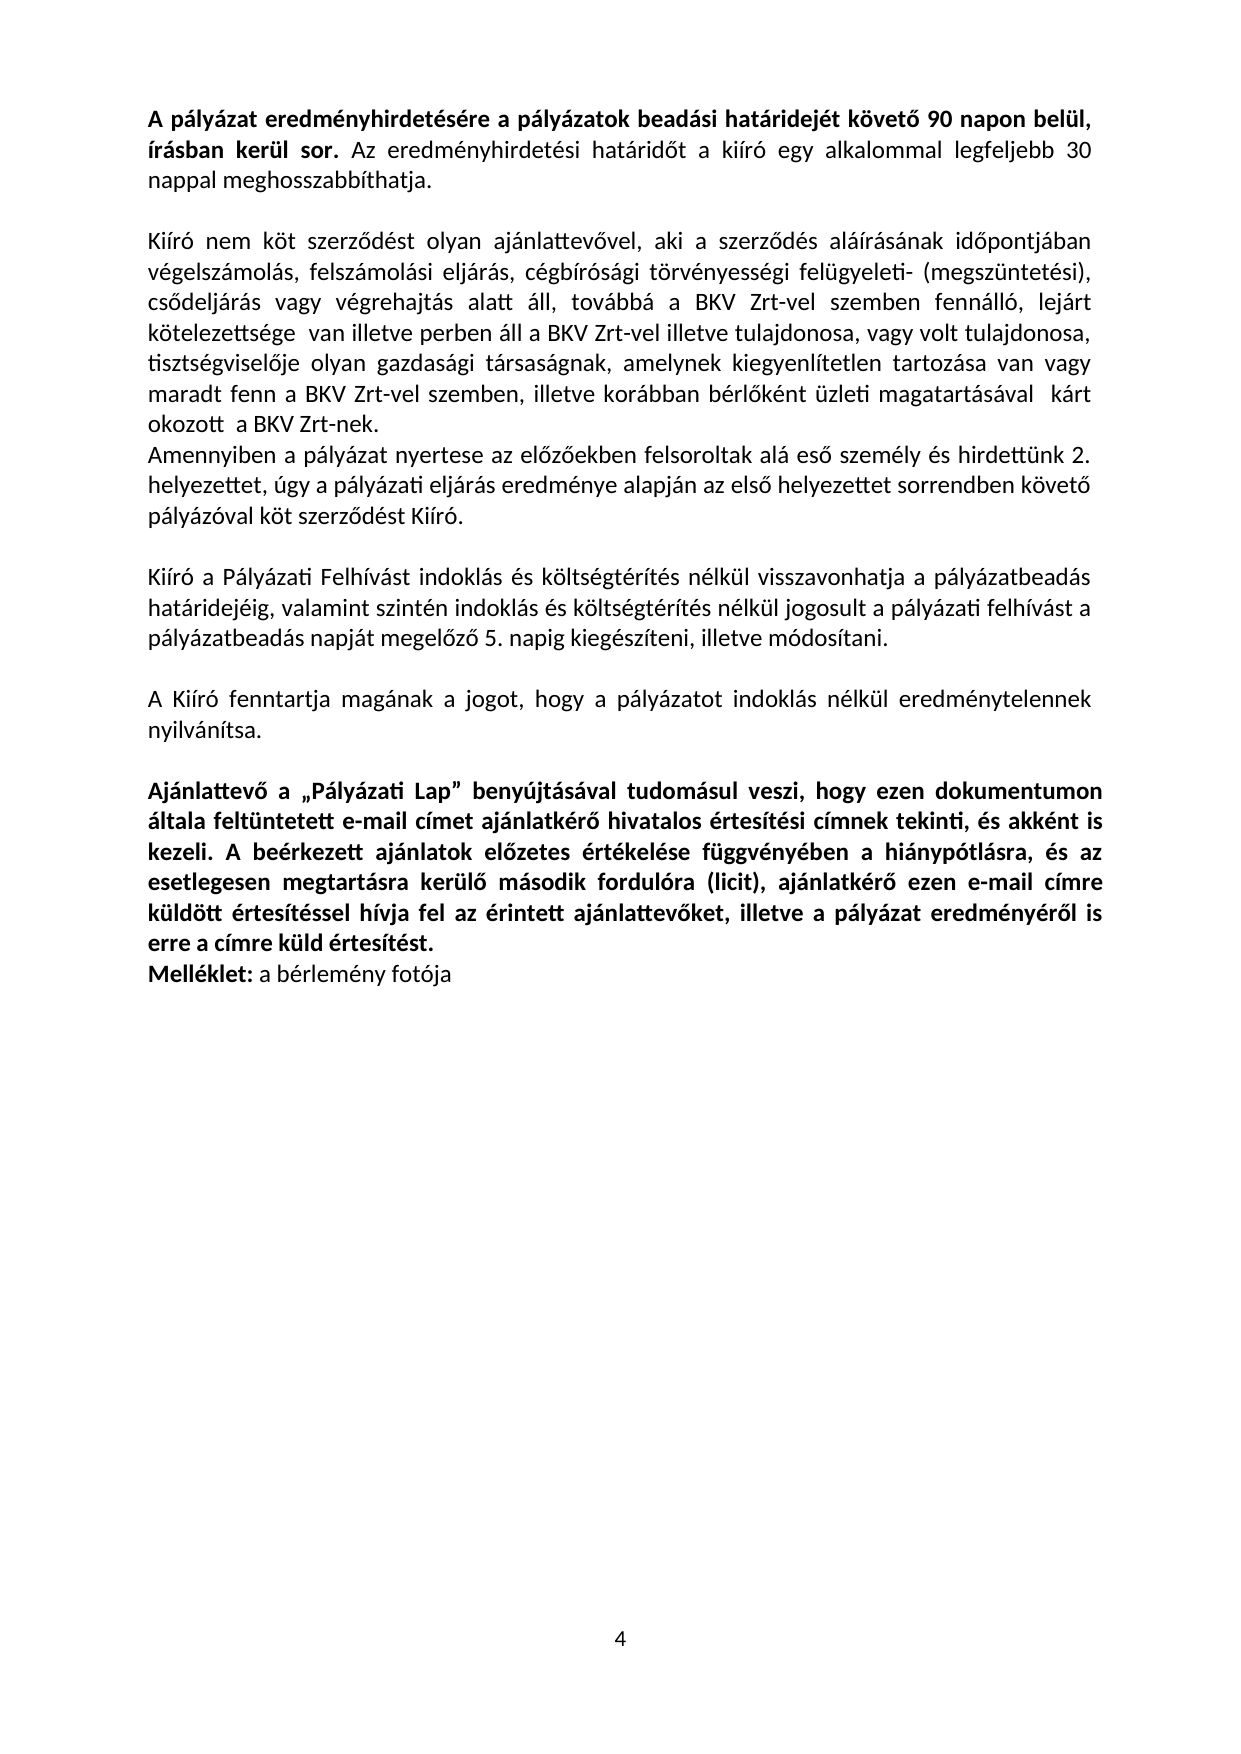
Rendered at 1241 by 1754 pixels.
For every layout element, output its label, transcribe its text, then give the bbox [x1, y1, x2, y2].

text Ajánlattevő a „Pályázati Lap” benyújtásával tudomásul veszi, hogy ezen dokumentumon általa feltüntetett e-mail címet ajánlatkérő hivatalos értesítési címnek tekinti, és akként is kezeli. A beérkezett ajánlatok előzetes értékelése függvényében a hiánypótlásra, és az esetlegesen megtartásra kerülő második fordulóra (licit), ajánlatkérő ezen e-mail címre küldött értesítéssel hívja fel az érintett ajánlattevőket, illetve a pályázat eredményéről is erre a címre küld értesítést. [148, 775, 1104, 958]
text Kiíró a Pályázati Felhívást indoklás és költségtérítés nélkül visszavonhatja a pályázatbeadás határidejéig, valamint szintén indoklás és költségtérítés nélkül jogosult a pályázati felhívást a pályázatbeadás napját megelőző 5. napig kiegészíteni, illetve módosítani. [148, 561, 1093, 653]
text A pályázat eredményhirdetésére a pályázatok beadási határidejét követő 90 napon belül, írásban kerül sor. Az eredményhirdetési határidőt a kiíró egy alkalommal legfeljebb 30 nappal meghosszabbíthatja. [148, 103, 1093, 195]
text Melléklet: a bérlemény fotója [148, 958, 1104, 988]
text A Kiíró fenntartja magának a jogot, hogy a pályázatot indoklás nélkül eredménytelennek nyilvánítsa. [148, 683, 1093, 744]
text Kiíró nem köt szerződést olyan ajánlattevővel, aki a szerződés aláírásának időpontjában végelszámolás, felszámolási eljárás, cégbírósági törvényességi felügyeleti- (megszüntetési), csődeljárás vagy végrehajtás alatt áll, továbbá a BKV Zrt-vel szemben fennálló, lejárt kötelezettsége van illetve perben áll a BKV Zrt-vel illetve tulajdonosa, vagy volt tulajdonosa, tisztségviselője olyan gazdasági társaságnak, amelynek kiegyenlítetlen tartozása van vagy maradt fenn a BKV Zrt-vel szemben, illetve korábban bérlőként üzleti magatartásával kárt okozott a BKV Zrt-nek. [148, 226, 1093, 439]
text Amennyiben a pályázat nyertese az előzőekben felsoroltak alá eső személy és hirdettünk 2. helyezettet, úgy a pályázati eljárás eredménye alapján az első helyezettet sorrendben követő pályázóval köt szerződést Kiíró. [148, 439, 1093, 531]
